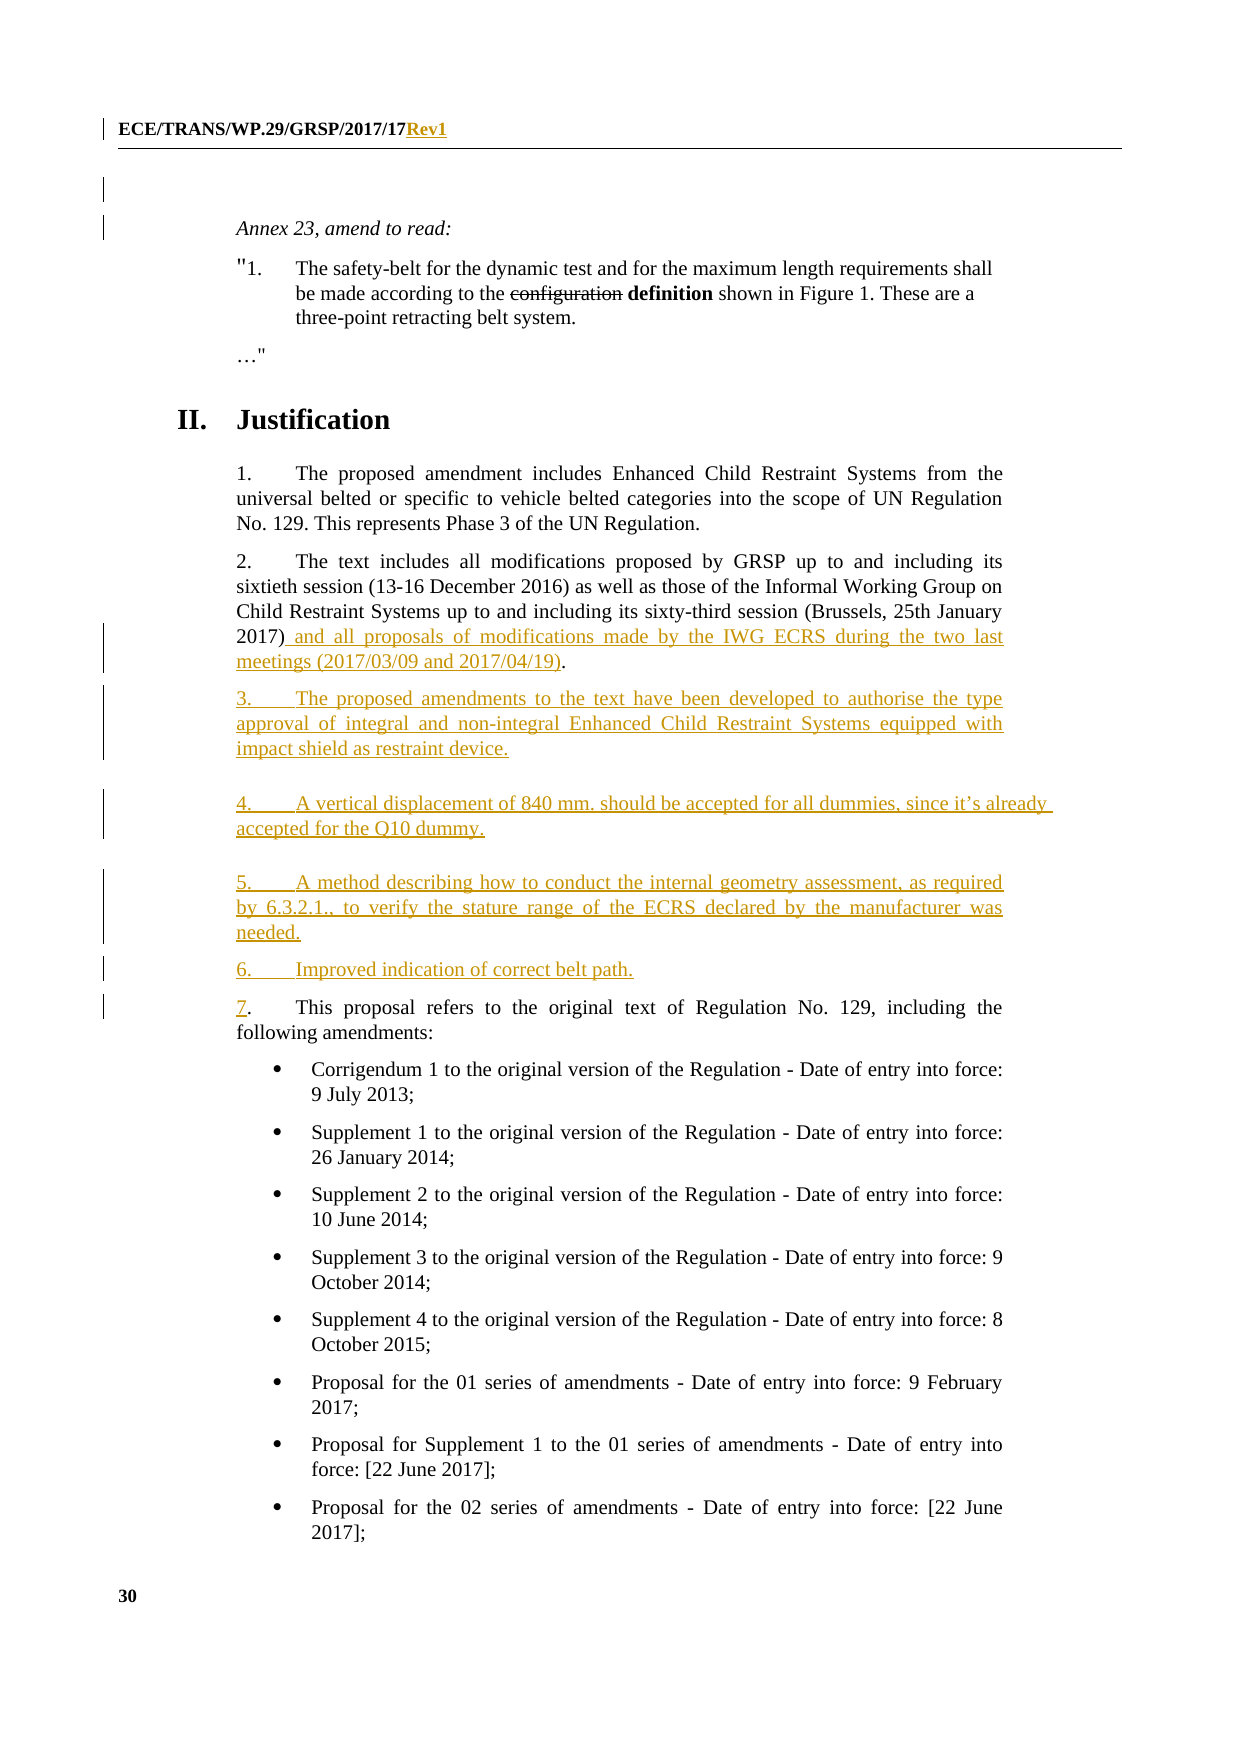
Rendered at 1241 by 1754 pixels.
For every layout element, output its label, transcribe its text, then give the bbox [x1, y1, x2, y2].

text II. Justification [118, 404, 1004, 435]
text …" [118, 342, 1122, 367]
text Annex 23, amend to read: [118, 215, 1033, 240]
list Proposal for the 02 series of amendments - Date of entry into force: [22 June 2017]; [274, 1494, 1004, 1544]
text 1. The proposed amendment includes Enhanced Child Restraint Systems from the universal belted or specific to vehicle belted categories into the scope of UN Regulation No. 129. This represents Phase 3 of the UN Regulation. [236, 460, 1004, 535]
text "1. The safety-belt for the dynamic test and for the maximum length requirements shall be made according to the configuration definition shown in Figure 1. These are a three-point retracting belt system. [236, 252, 1004, 329]
text . This proposal refers to the original text of Regulation No. 129, including the following amendments: [236, 994, 1004, 1044]
list Supplement 4 to the original version of the Regulation - Date of entry into force: 8 October 2015; [274, 1306, 1004, 1356]
list Corrigendum 1 to the original version of the Regulation - Date of entry into force: 9 July 2013; [274, 1056, 1004, 1106]
list Proposal for the 01 series of amendments - Date of entry into force: 9 February 2017; [274, 1369, 1004, 1419]
list Supplement 3 to the original version of the Regulation - Date of entry into force: 9 October 2014; [274, 1244, 1004, 1294]
list Supplement 2 to the original version of the Regulation - Date of entry into force: 10 June 2014; [274, 1181, 1004, 1231]
list Supplement 1 to the original version of the Regulation - Date of entry into force: 26 January 2014; [274, 1119, 1004, 1169]
text 2. The text includes all modifications proposed by GRSP up to and including its sixtieth session (13-16 December 2016) as well as those of the Informal Working Group on Child Restraint Systems up to and including its sixty-third session (Brussels, 25th January 2017). [236, 548, 1004, 673]
list Proposal for Supplement 1 to the 01 series of amendments - Date of entry into force: [22 June 2017]; [274, 1431, 1004, 1481]
